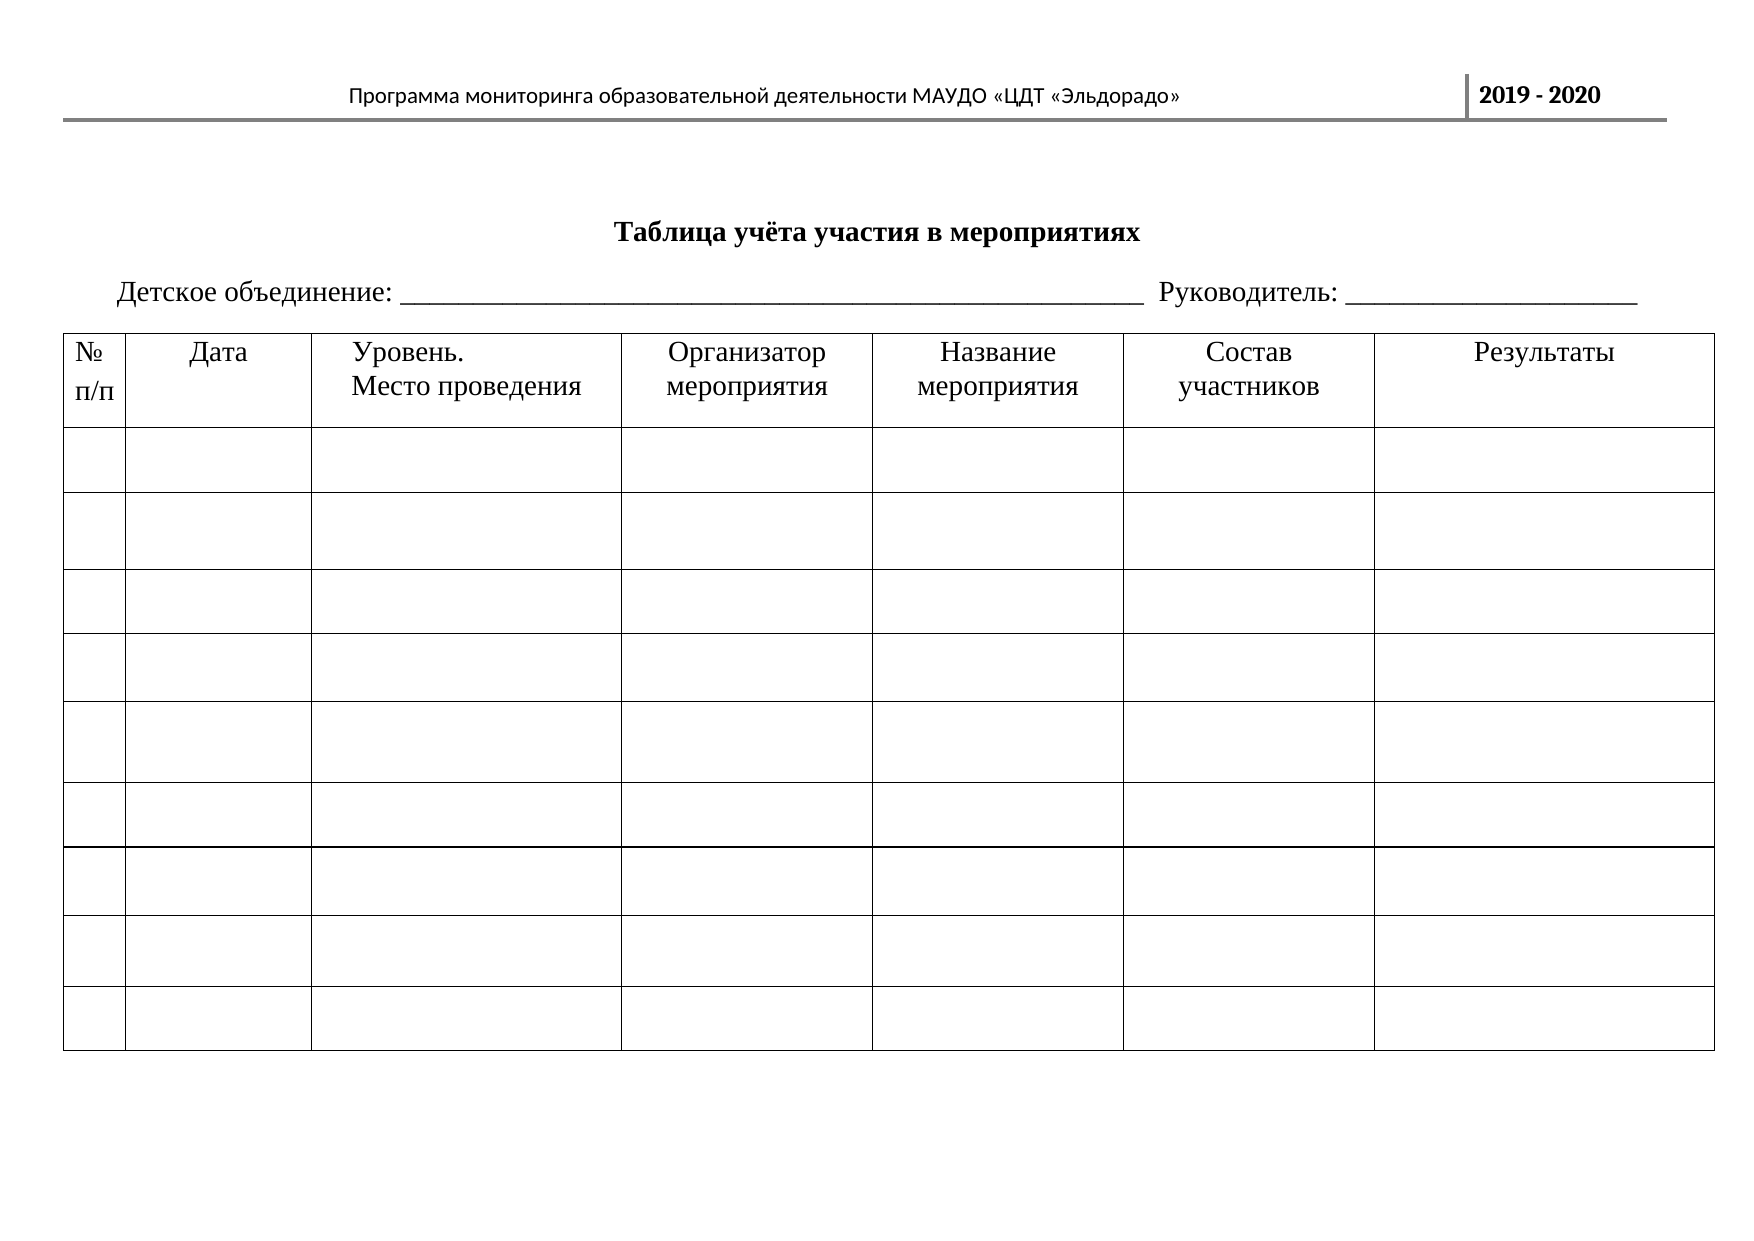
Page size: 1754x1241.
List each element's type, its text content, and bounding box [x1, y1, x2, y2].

table_cell [312, 848, 621, 915]
table_cell [126, 916, 311, 986]
table_cell [622, 783, 872, 846]
table_cell [1124, 570, 1374, 633]
table_cell [873, 987, 1123, 1050]
table_cell [873, 702, 1123, 782]
table_cell [873, 493, 1123, 569]
table_cell [873, 570, 1123, 633]
table_cell [622, 570, 872, 633]
table_cell [126, 848, 311, 915]
table_cell [1124, 987, 1374, 1050]
table_cell [312, 783, 621, 846]
table_cell [64, 848, 125, 915]
table_cell [1375, 987, 1714, 1050]
table_cell [1375, 570, 1714, 633]
table_cell [126, 493, 311, 569]
table_cell [622, 428, 872, 492]
table_cell [622, 916, 872, 986]
table_cell [622, 987, 872, 1050]
table_header Дата [126, 334, 311, 427]
table_header Организатор мероприятия [622, 334, 872, 427]
table_header Состав участников [1124, 334, 1374, 427]
table_cell [312, 493, 621, 569]
table_cell [1375, 916, 1714, 986]
text Детское объединение: ___________________________________________________ Руководитель: ____________________ [75, 274, 1679, 307]
table_cell [312, 987, 621, 1050]
table_cell [64, 570, 125, 633]
table_cell [1375, 428, 1714, 492]
table_cell [1375, 393, 1714, 427]
table_cell [873, 634, 1123, 701]
table_cell [64, 916, 125, 986]
table_cell [1375, 848, 1714, 915]
table_cell [1124, 493, 1374, 569]
table_cell [622, 702, 872, 782]
table_header № п/п [64, 334, 125, 427]
table_cell [1124, 634, 1374, 701]
table_cell [622, 848, 872, 915]
table_cell [64, 702, 125, 782]
table_cell [312, 570, 621, 633]
table_cell [873, 428, 1123, 492]
table_cell [1124, 916, 1374, 986]
table_cell [312, 634, 621, 701]
table_cell [1375, 702, 1714, 782]
table_cell [1375, 493, 1714, 569]
table_header Название мероприятия [873, 334, 1123, 427]
table_cell [312, 702, 621, 782]
table_cell [622, 493, 872, 569]
table_cell [1375, 634, 1714, 701]
table_header Результаты [1375, 334, 1714, 393]
table_cell [126, 783, 311, 846]
table_cell [873, 783, 1123, 846]
table_cell [64, 987, 125, 1050]
table_cell [126, 634, 311, 701]
table_cell [126, 570, 311, 633]
table_cell [312, 428, 621, 492]
table_cell [64, 428, 125, 492]
table_cell [64, 634, 125, 701]
table_cell [126, 987, 311, 1050]
table_cell [873, 916, 1123, 986]
table_cell [64, 783, 125, 846]
table_cell [312, 916, 621, 986]
text Таблица учёта участия в мероприятиях [75, 214, 1679, 248]
table_cell [873, 848, 1123, 915]
table_cell [64, 493, 125, 569]
table_cell [126, 428, 311, 492]
table_cell [126, 702, 311, 782]
table_cell [1124, 783, 1374, 846]
table_cell [1124, 848, 1374, 915]
table_cell [622, 634, 872, 701]
table_cell [1375, 783, 1714, 846]
table_header Уровень. Место проведения [312, 334, 621, 427]
table_cell [1124, 702, 1374, 782]
table_cell [1124, 428, 1374, 492]
